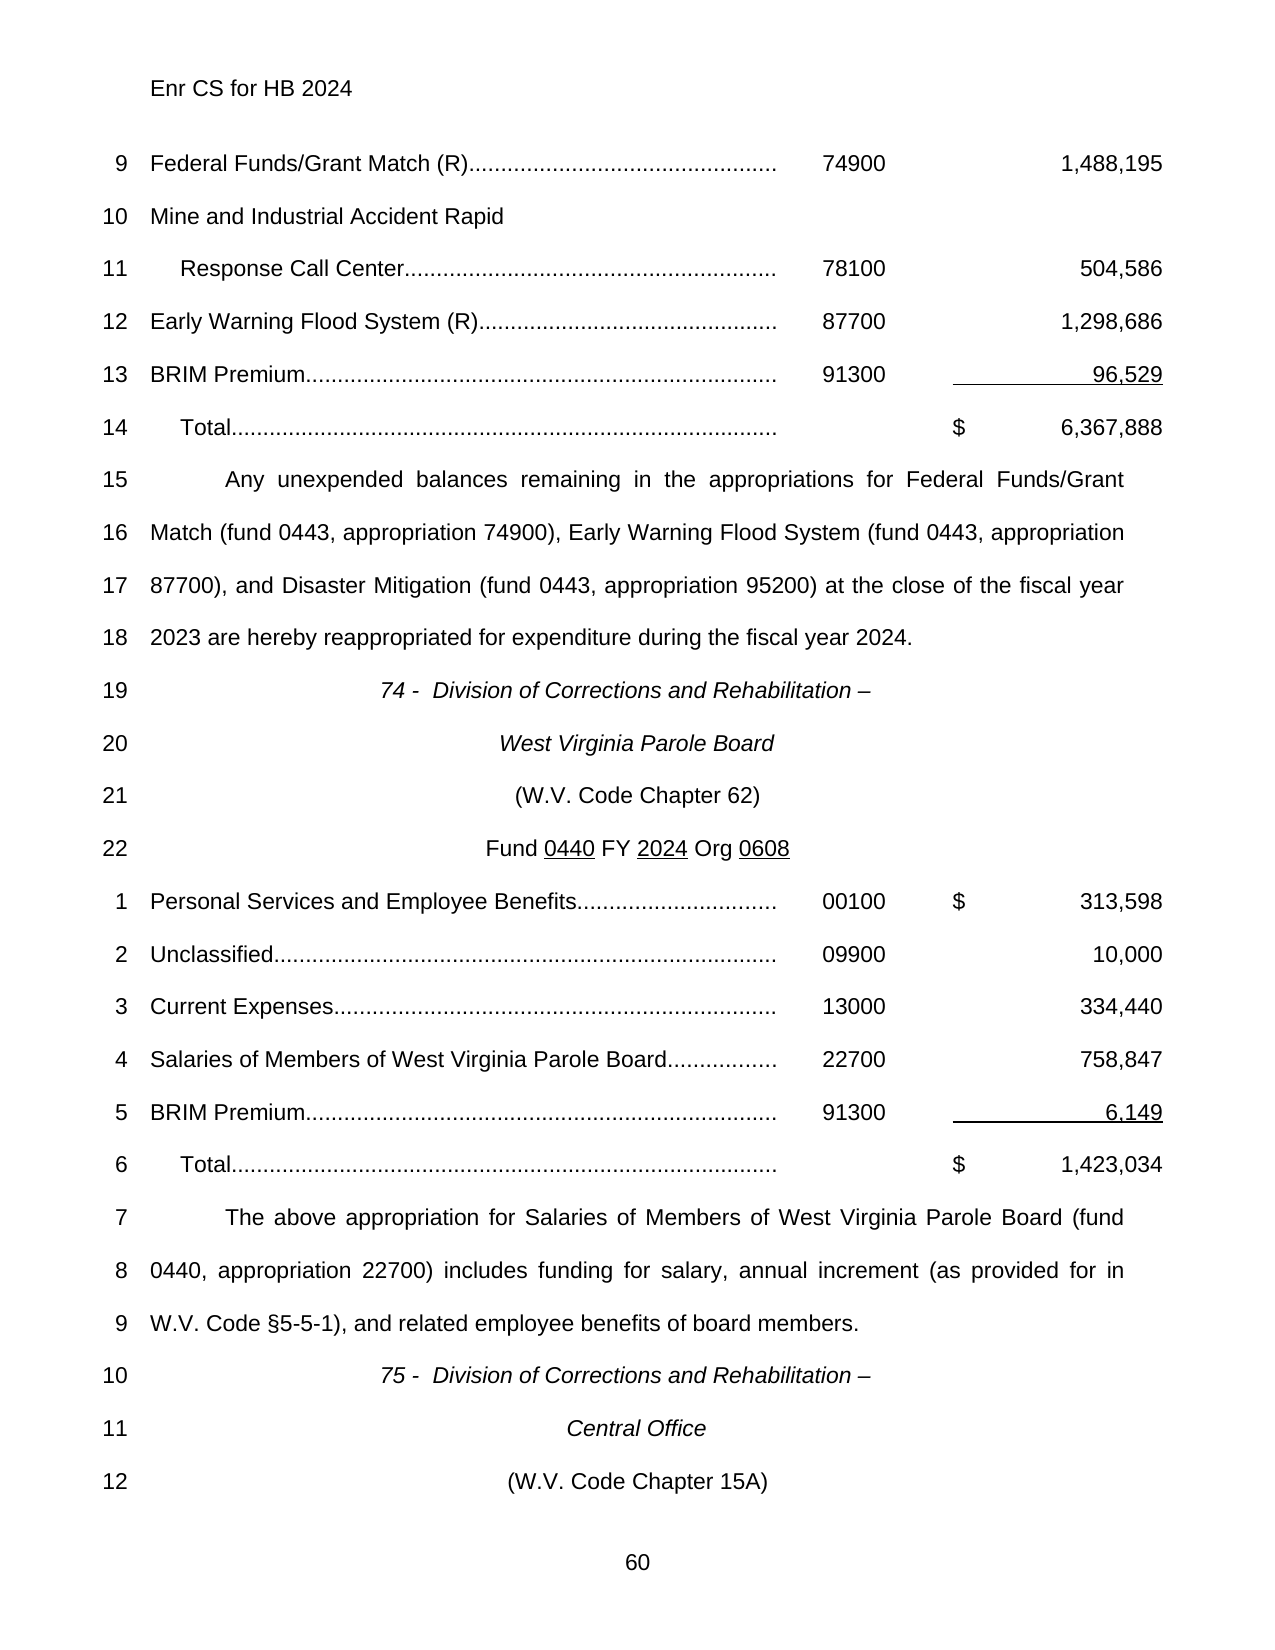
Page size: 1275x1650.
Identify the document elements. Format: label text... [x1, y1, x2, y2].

text Federal Funds/Grant Match (R) 74900 1,488,195 [150, 150, 1125, 176]
text Fund 0440 FY 2024 Org 0608 [150, 835, 1125, 862]
text Unclassified 09900 10,000 [150, 941, 1125, 967]
text Current Expenses 13000 334,440 [150, 993, 1125, 1020]
text The above appropriation for Salaries of Members of West Virginia Parole Board (fund 0440, appropriation 22700) includes funding for salary, annual increment (as provided for in W.V. Code §5-5-1), and related employee benefits of board members. [150, 1204, 1125, 1336]
list Division of Corrections and Rehabilitation – [150, 1362, 1125, 1389]
text (W.V. Code Chapter 15A) [150, 1468, 1125, 1494]
text BRIM Premium 91300 6,149 [150, 1099, 1125, 1125]
text Response Call Center 78100 504,586 [150, 255, 1125, 282]
text Personal Services and Employee Benefits 00100 $ 313,598 [150, 888, 1125, 914]
text Central Office [150, 1415, 1125, 1441]
list Division of Corrections and Rehabilitation – [150, 677, 1125, 703]
text BRIM Premium 91300 96,529 [150, 361, 1125, 387]
text Total $ 1,423,034 [150, 1151, 1125, 1178]
text Any unexpended balances remaining in the appropriations for Federal Funds/Grant Match (fund 0443, appropriation 74900), Early Warning Flood System (fund 0443, appropriation 87700), and Disaster Mitigation (fund 0443, appropriation 95200) at the close of the fiscal year 2023 are hereby reappropriated for expenditure during the fiscal year 2024. [150, 466, 1125, 651]
text Total $ 6,367,888 [150, 413, 1125, 440]
text Salaries of Members of West Virginia Parole Board 22700 758,847 [150, 1046, 1125, 1072]
text (W.V. Code Chapter 62) [150, 782, 1125, 809]
text Early Warning Flood System (R) 87700 1,298,686 [150, 308, 1125, 334]
text West Virginia Parole Board [150, 730, 1125, 756]
text Mine and Industrial Accident Rapid [150, 203, 1125, 229]
